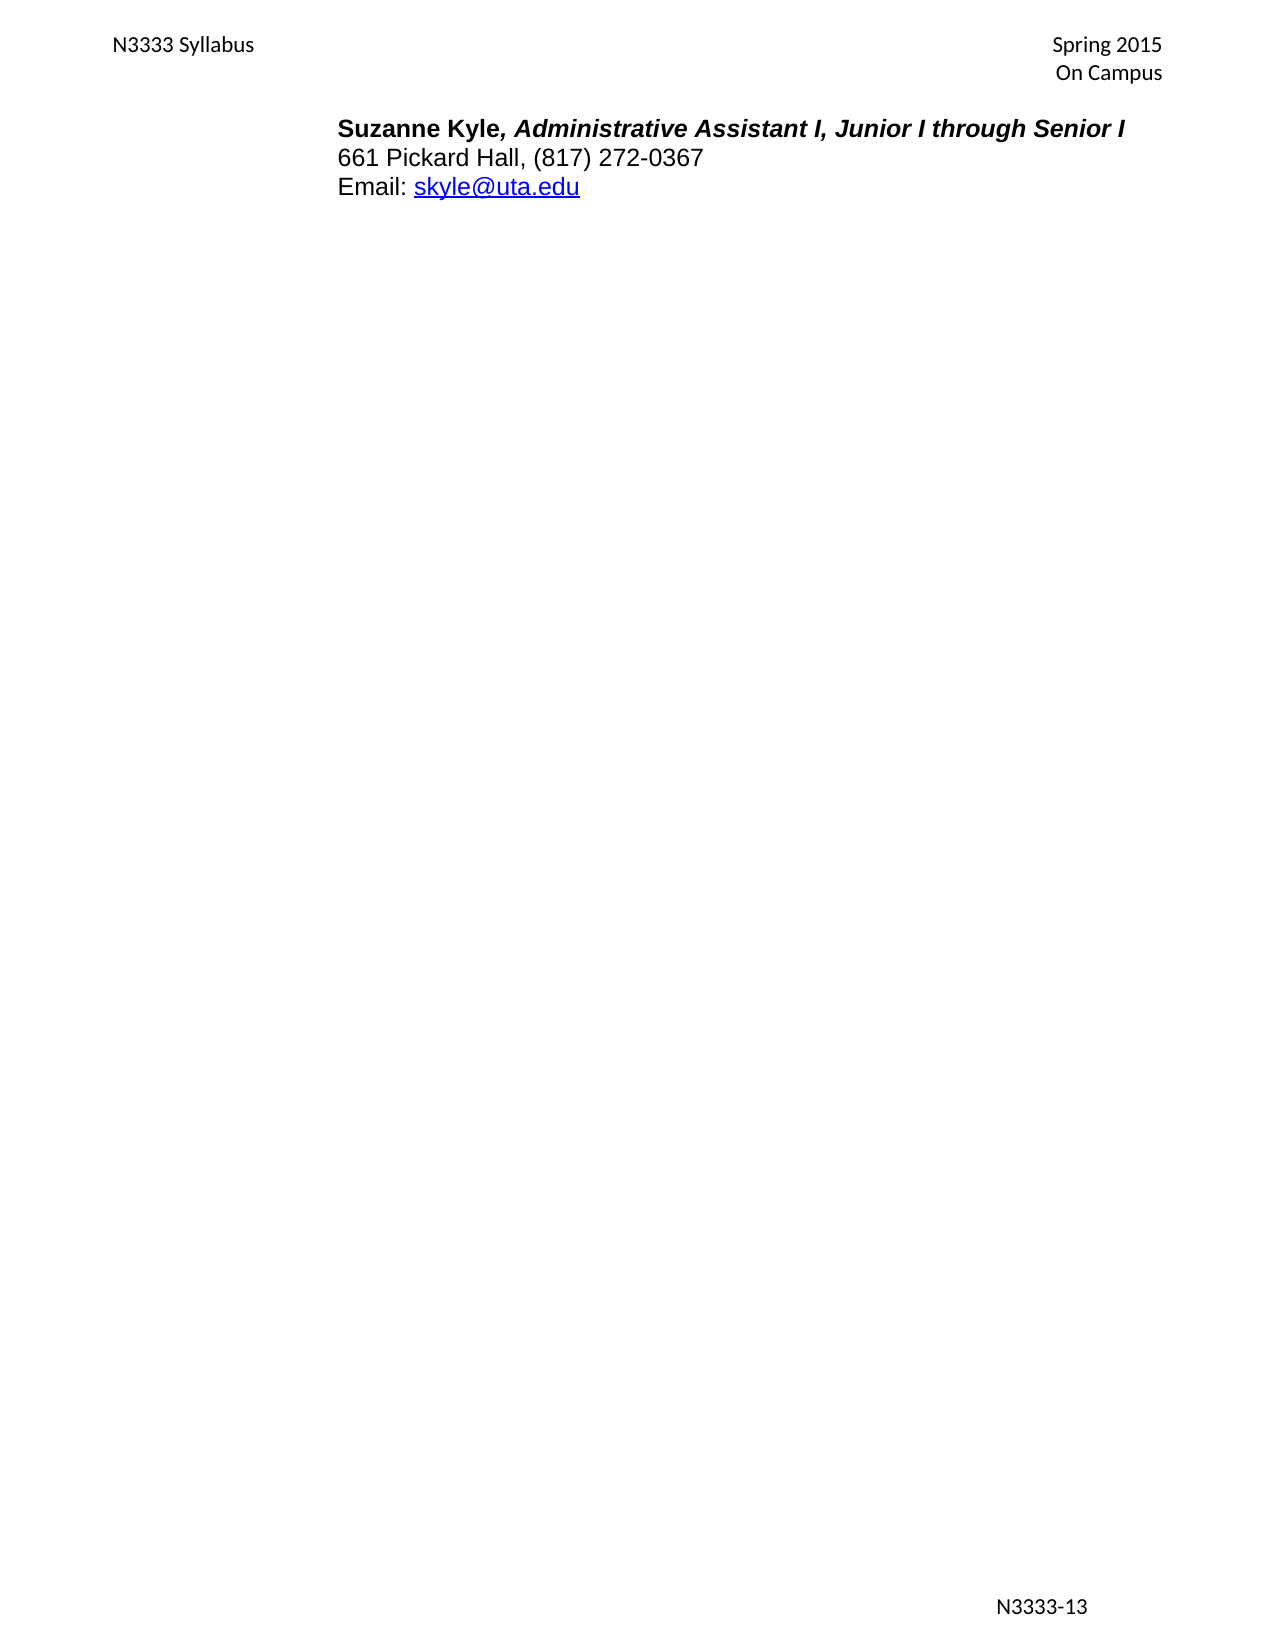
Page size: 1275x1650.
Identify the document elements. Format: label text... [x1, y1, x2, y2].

text 661 Pickard Hall, (817) 272-0367 [112, 143, 1162, 172]
text Suzanne Kyle, Administrative Assistant I, Junior I through Senior I [112, 114, 1162, 143]
text Email: skyle@uta.edu [112, 172, 1162, 200]
